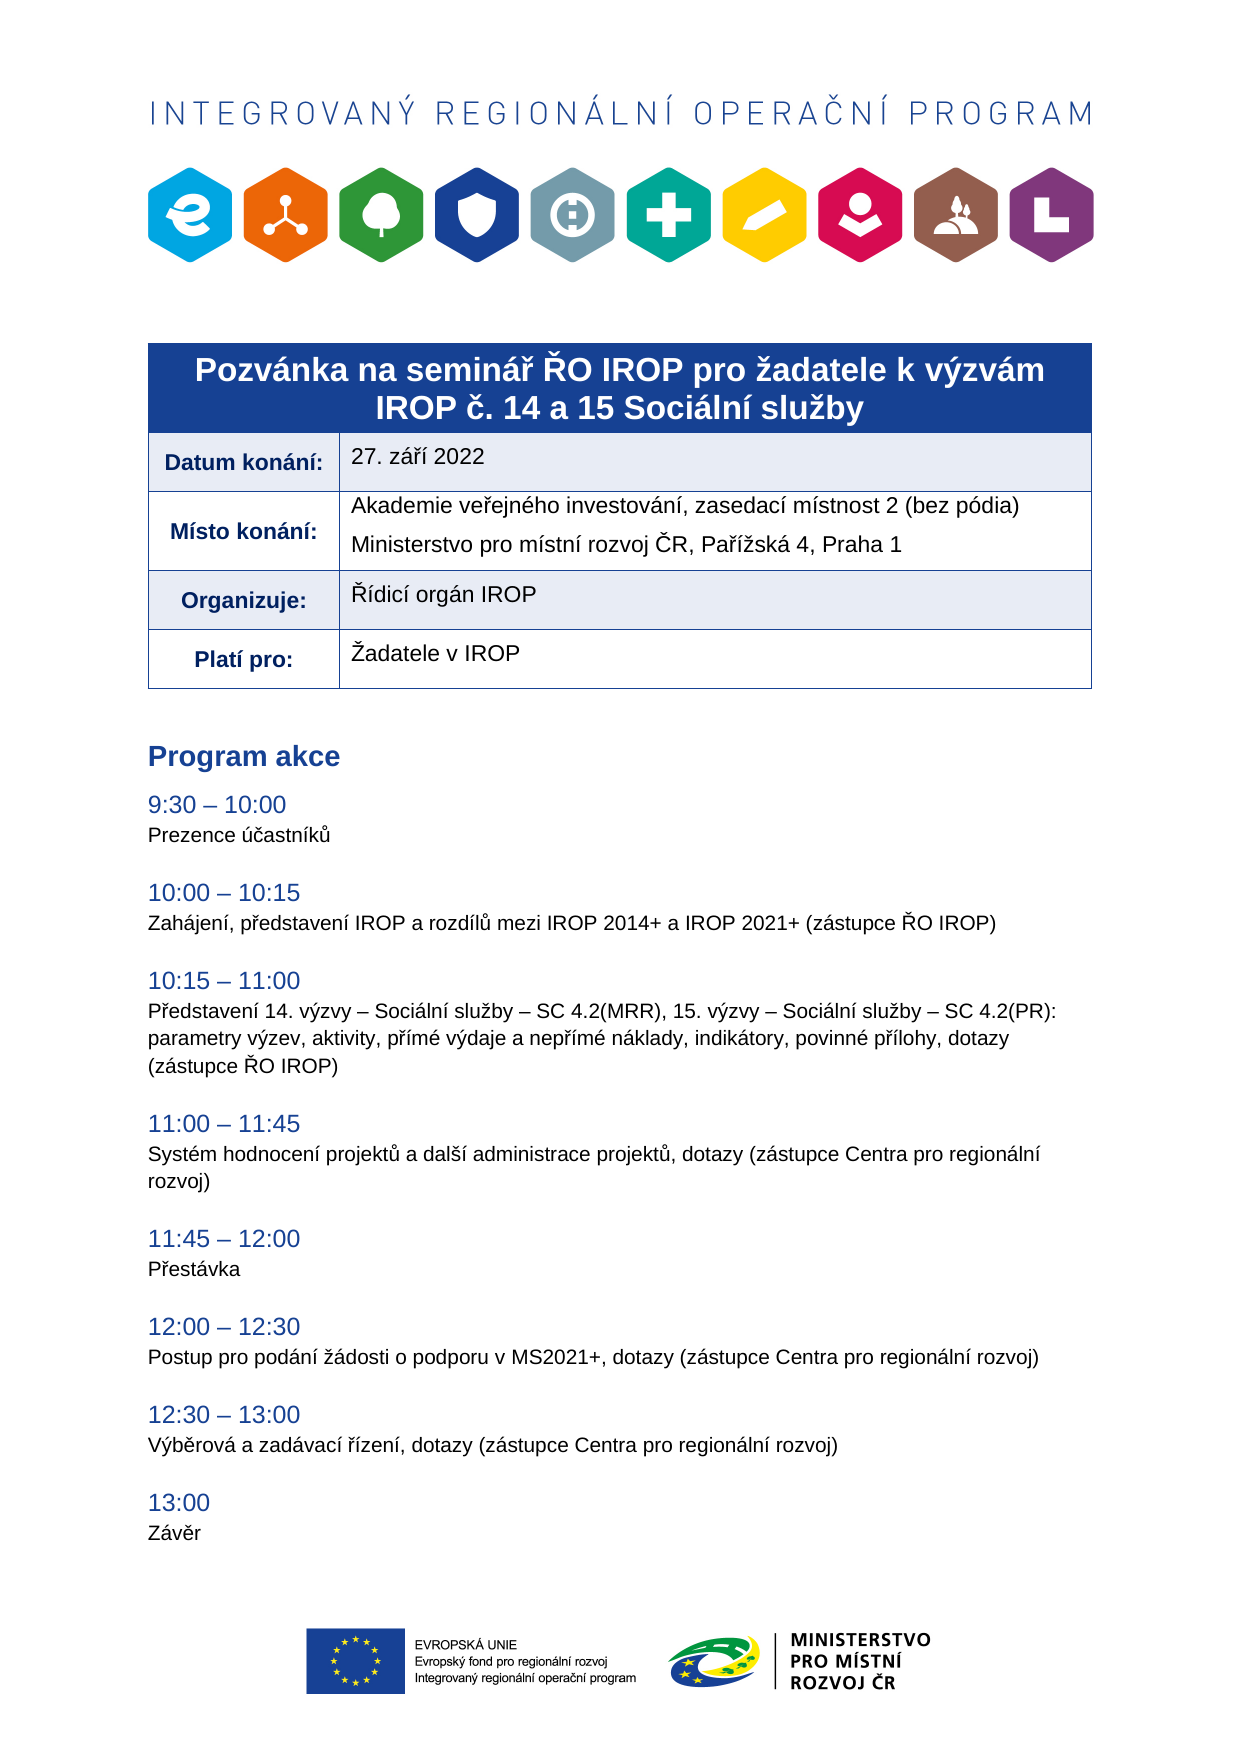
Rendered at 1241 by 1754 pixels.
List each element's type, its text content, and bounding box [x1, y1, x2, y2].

subtitle 10:15 – 11:00 [148, 966, 1093, 994]
picture [0, 20, 1241, 1754]
table_cell Datum konání: [149, 433, 339, 491]
subtitle 9:30 – 10:00 [148, 789, 1093, 818]
table_cell Řídicí orgán IROP [340, 571, 1091, 629]
text Systém hodnocení projektů a další administrace projektů, dotazy (zástupce Centra pro regionální rozvoj) [148, 1142, 1093, 1193]
table_cell Akademie veřejného investování, zasedací místnost 2 (bez pódia) Ministerstvo pro místní rozvoj ČR, Pařížská 4, Praha 1 [340, 492, 1091, 570]
text Prezence účastníků [148, 823, 1093, 847]
table_cell Organizuje: [149, 571, 339, 629]
subtitle 11:00 – 11:45 [148, 1109, 1093, 1137]
table_cell 27. září 2022 [340, 433, 1091, 491]
subtitle 10:00 – 10:15 [148, 878, 1093, 906]
subtitle 11:45 – 12:00 [148, 1224, 1093, 1253]
table_cell Žadatele v IROP [340, 630, 1091, 688]
table_cell Místo konání: [149, 492, 339, 570]
table_cell Platí pro: [149, 630, 339, 688]
text Přestávka [148, 1257, 1093, 1281]
subtitle Program akce [148, 739, 1093, 773]
table_header Pozvánka na seminář ŘO IROP pro žadatele k výzvám IROP č. 14 a 15 Sociální služby [149, 344, 1091, 432]
text Představení 14. výzvy – Sociální služby – SC 4.2(MRR), 15. výzvy – Sociální služby – SC 4.2(PR): parametry výzev, aktivity, přímé výdaje a nepřímé náklady, indikátory, povinné přílohy, dotazy (zástupce ŘO IROP) [148, 999, 1093, 1078]
subtitle 12:00 – 12:30 [148, 1312, 1093, 1341]
text Postup pro podání žádosti o podporu v MS2021+, dotazy (zástupce Centra pro regionální rozvoj) [148, 1345, 1093, 1369]
text Závěr [148, 1521, 1093, 1545]
subtitle 12:30 – 13:00 [148, 1400, 1093, 1429]
text Zahájení, představení IROP a rozdílů mezi IROP 2014+ a IROP 2021+ (zástupce ŘO IROP) [148, 911, 1093, 934]
text Výběrová a zadávací řízení, dotazy (zástupce Centra pro regionální rozvoj) [148, 1433, 1093, 1457]
subtitle 13:00 [148, 1488, 1093, 1517]
